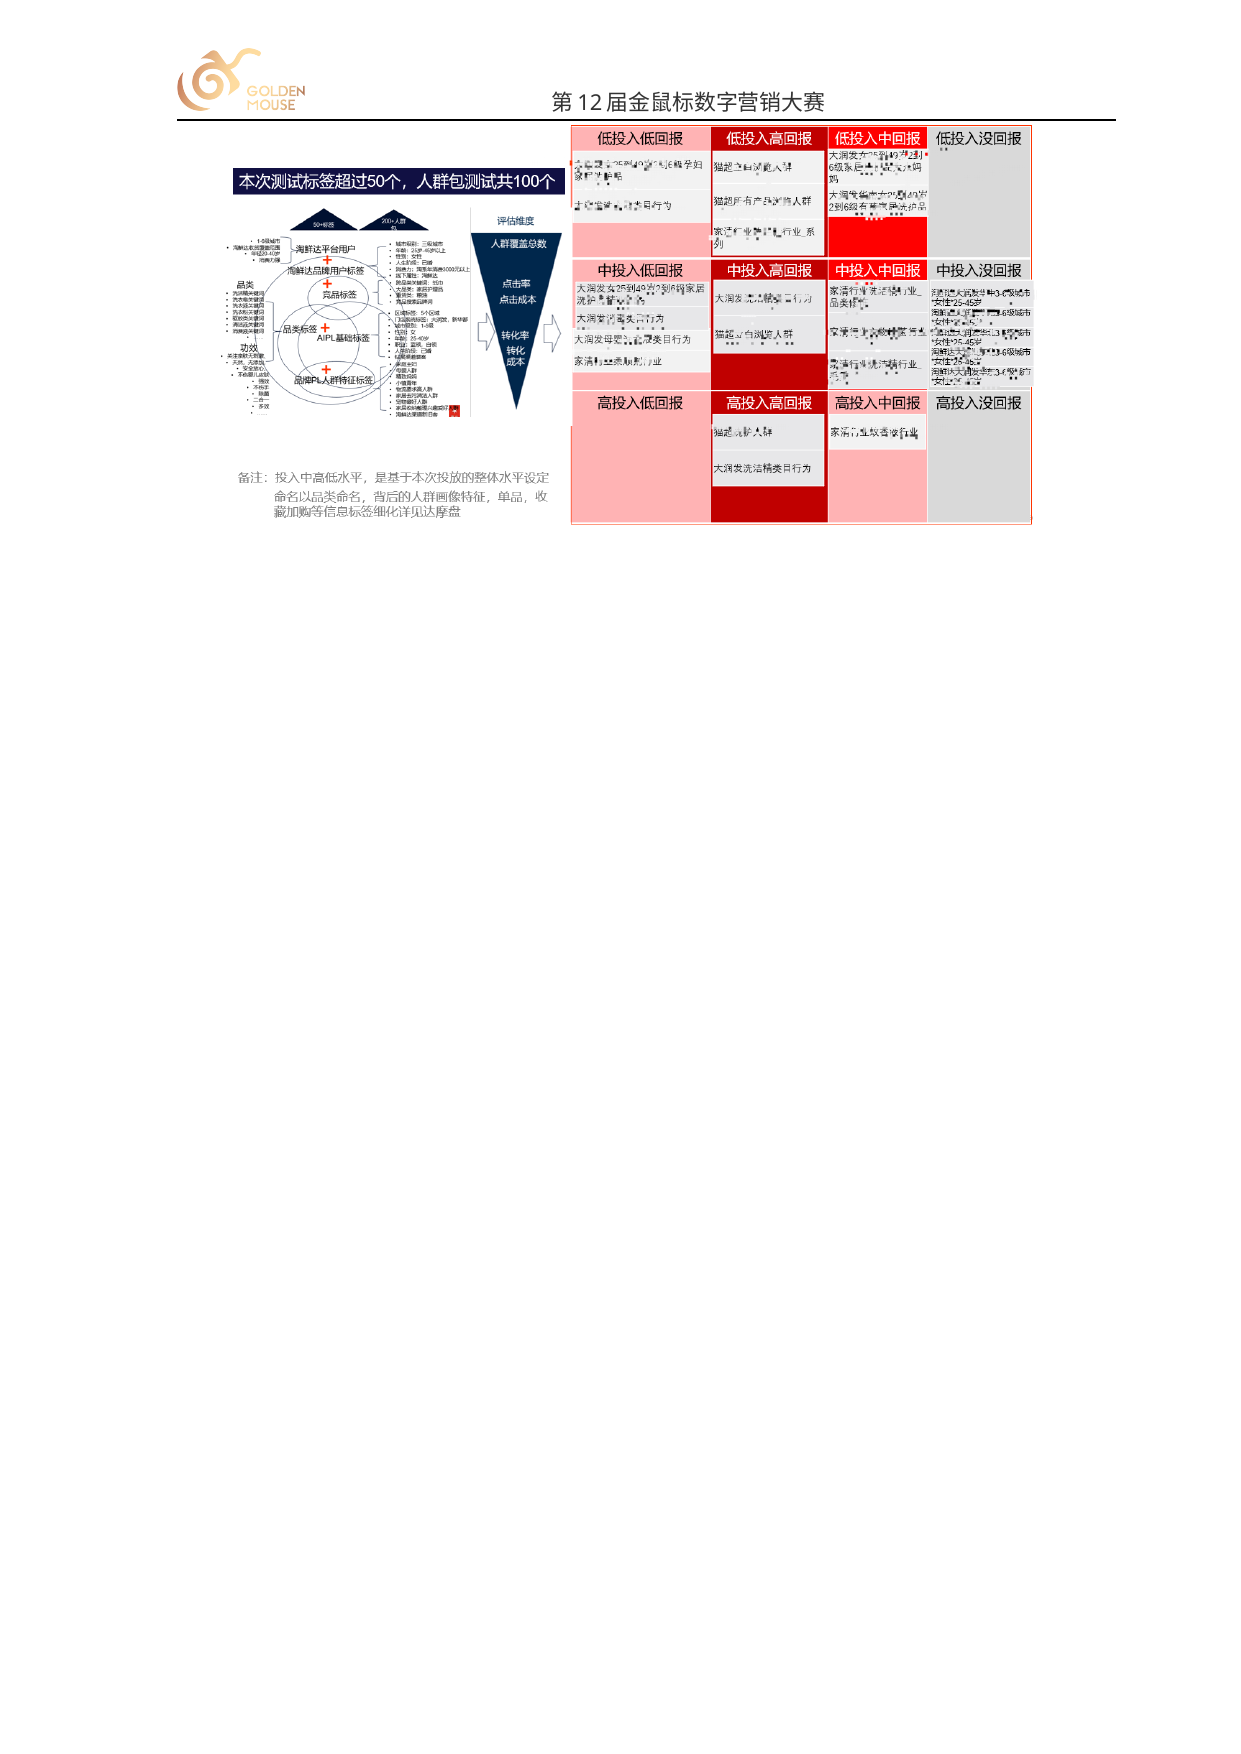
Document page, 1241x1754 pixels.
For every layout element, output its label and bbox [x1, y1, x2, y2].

picture [221, 121, 1037, 525]
picture [177, 48, 305, 111]
